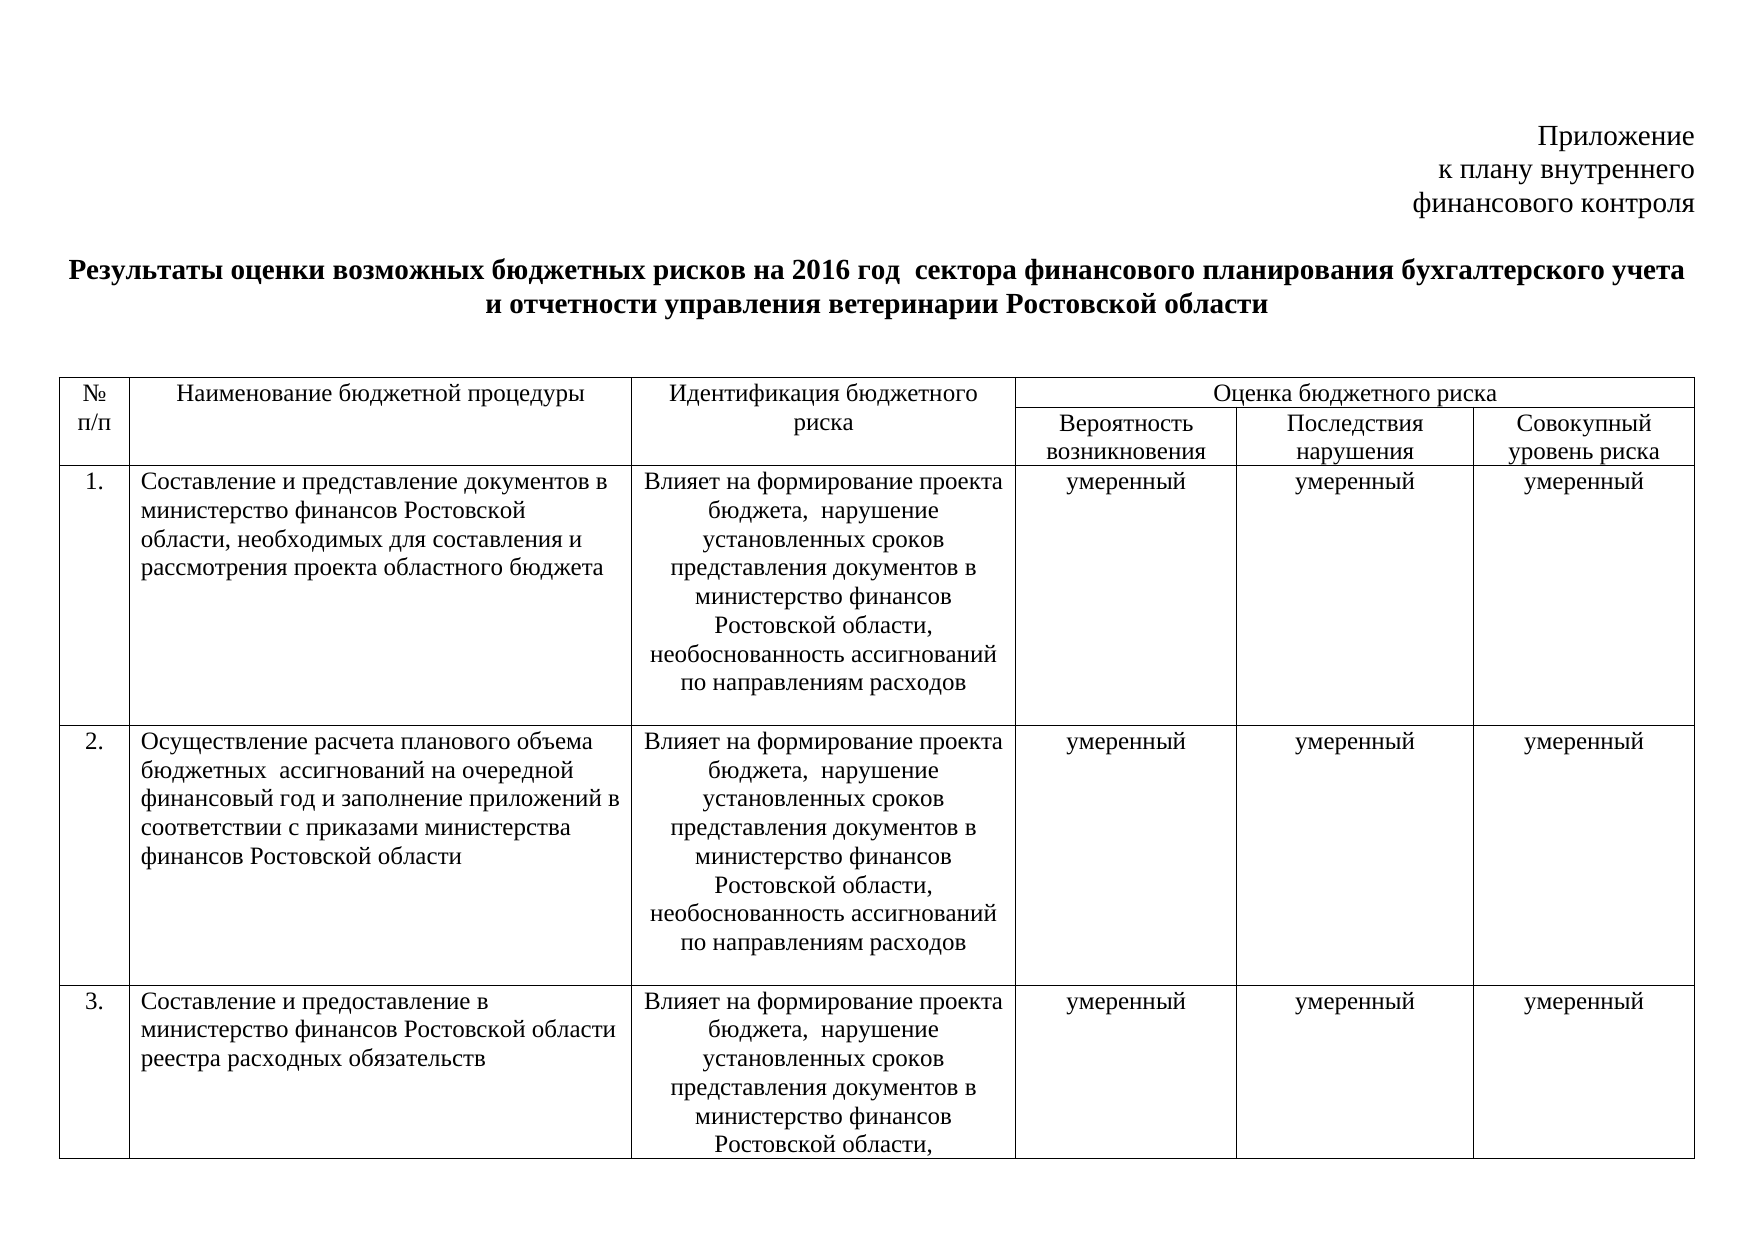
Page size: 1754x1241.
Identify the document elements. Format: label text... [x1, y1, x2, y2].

text Приложение [59, 118, 1695, 152]
table_cell Совокупный уровень риска [1474, 408, 1694, 465]
table_cell Осуществление расчета планового объема бюджетных ассигнований на очередной финансовый год и заполнение приложений в соответствии с приказами министерства финансов Ростовской области [130, 726, 631, 985]
table_cell умеренный [1474, 466, 1694, 725]
table_header Идентификация бюджетного риска [632, 378, 1015, 465]
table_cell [130, 986, 631, 1158]
table_cell умеренный [1474, 986, 1694, 1158]
table_cell умеренный [1237, 466, 1473, 725]
table_cell Составление и представление документов в министерство финансов Ростовской области, необходимых для составления и рассмотрения проекта областного бюджета [130, 466, 631, 725]
table_cell умеренный [1016, 726, 1236, 985]
table_cell умеренный [1016, 986, 1236, 1158]
table_header Оценка бюджетного риска [1016, 378, 1694, 407]
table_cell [632, 986, 1015, 1158]
table_cell 2. [60, 726, 129, 985]
table_cell 1. [60, 466, 129, 725]
table_cell 3. [60, 986, 129, 1158]
text к плану внутреннего [59, 152, 1695, 185]
table_cell Последствия нарушения [1237, 408, 1473, 465]
text финансового контроля [59, 185, 1695, 219]
table_cell умеренный [1237, 986, 1473, 1158]
table_cell Вероятность возникновения [1016, 408, 1236, 465]
text Результаты оценки возможных бюджетных рисков на 2016 год сектора финансового планирования бухгалтерского учета и отчетности управления ветеринарии Ростовской области [59, 252, 1695, 319]
table_cell умеренный [1474, 726, 1694, 985]
table_cell умеренный [1237, 726, 1473, 985]
table_header Наименование бюджетной процедуры [130, 378, 631, 465]
table_header № п/п [60, 378, 129, 465]
table_cell умеренный [1016, 466, 1236, 725]
